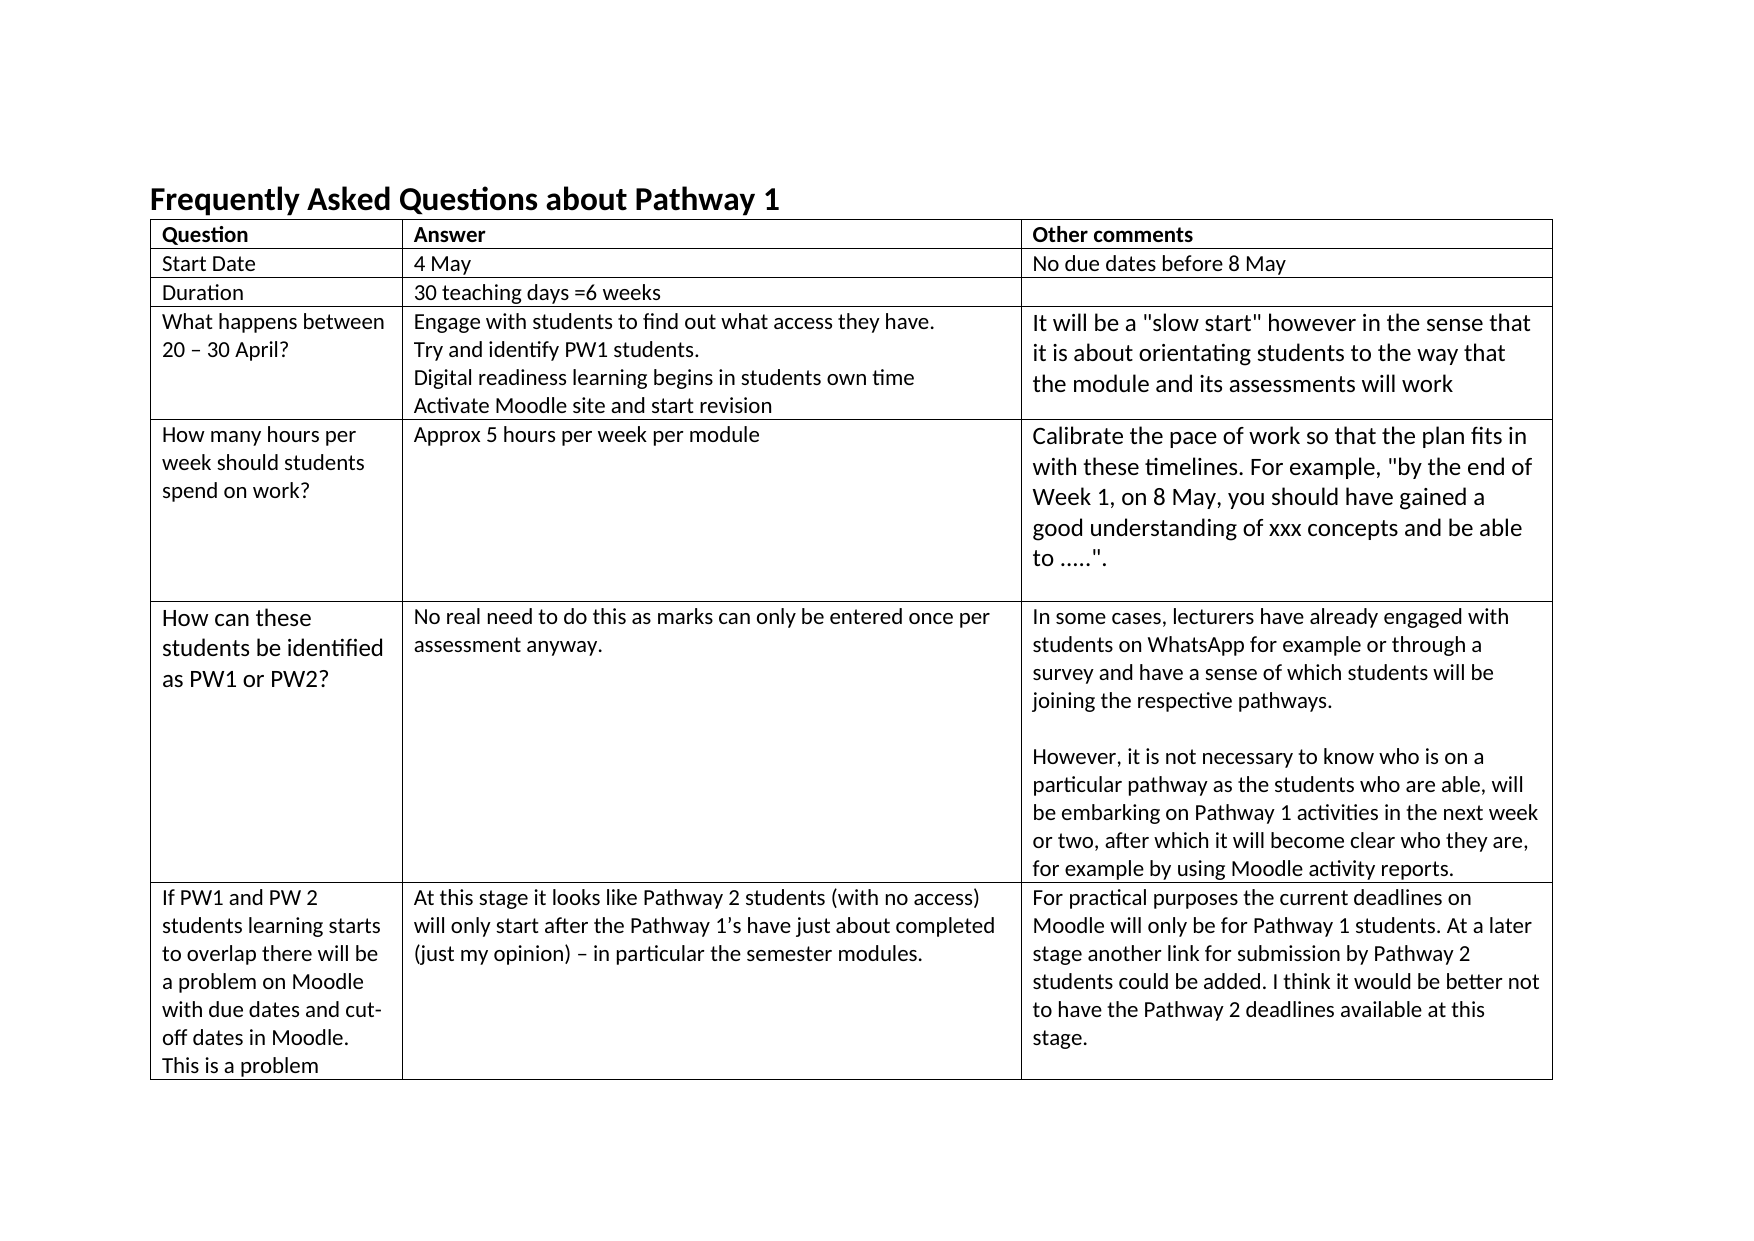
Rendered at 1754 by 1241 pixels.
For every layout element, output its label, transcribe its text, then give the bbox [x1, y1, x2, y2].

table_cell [1022, 883, 1552, 1079]
table_header Question [151, 220, 402, 248]
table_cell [403, 883, 1021, 1079]
table_cell How can these students be identified as PW1 or PW2? [151, 602, 402, 882]
table_cell 30 teaching days =6 weeks [403, 278, 1021, 306]
table_cell [1022, 278, 1552, 306]
text Frequently Asked Questions about Pathway 1 [150, 178, 1604, 219]
table_cell How many hours per week should students spend on work? [151, 420, 402, 601]
table_cell Duration [151, 278, 402, 306]
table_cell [151, 883, 402, 1079]
table_cell No real need to do this as marks can only be entered once per assessment anyway. [403, 602, 1021, 882]
table_cell In some cases, lecturers have already engaged with students on WhatsApp for example or through a survey and have a sense of which students will be joining the respective pathways. However, it is not necessary to know who is on a particular pathway as the students who are able, will be embarking on Pathway 1 activities in the next week or two, after which it will become clear who they are, for example by using Moodle activity reports. [1022, 602, 1552, 882]
table_cell 4 May [403, 249, 1021, 277]
table_cell It will be a "slow start" however in the sense that it is about orientating students to the way that the module and its assessments will work [1022, 307, 1552, 419]
table_cell Engage with students to find out what access they have. Try and identify PW1 students. Digital readiness learning begins in students own time Activate Moodle site and start revision [403, 307, 1021, 419]
table_cell Calibrate the pace of work so that the plan fits in with these timelines. For example, "by the end of Week 1, on 8 May, you should have gained a good understanding of xxx concepts and be able to .....". [1022, 420, 1552, 601]
table_cell Start Date [151, 249, 402, 277]
table_header Answer [403, 220, 1021, 248]
table_cell Approx 5 hours per week per module [403, 420, 1021, 601]
table_cell No due dates before 8 May [1022, 249, 1552, 277]
table_header Other comments [1022, 220, 1552, 248]
table_cell What happens between 20 – 30 April? [151, 307, 402, 419]
